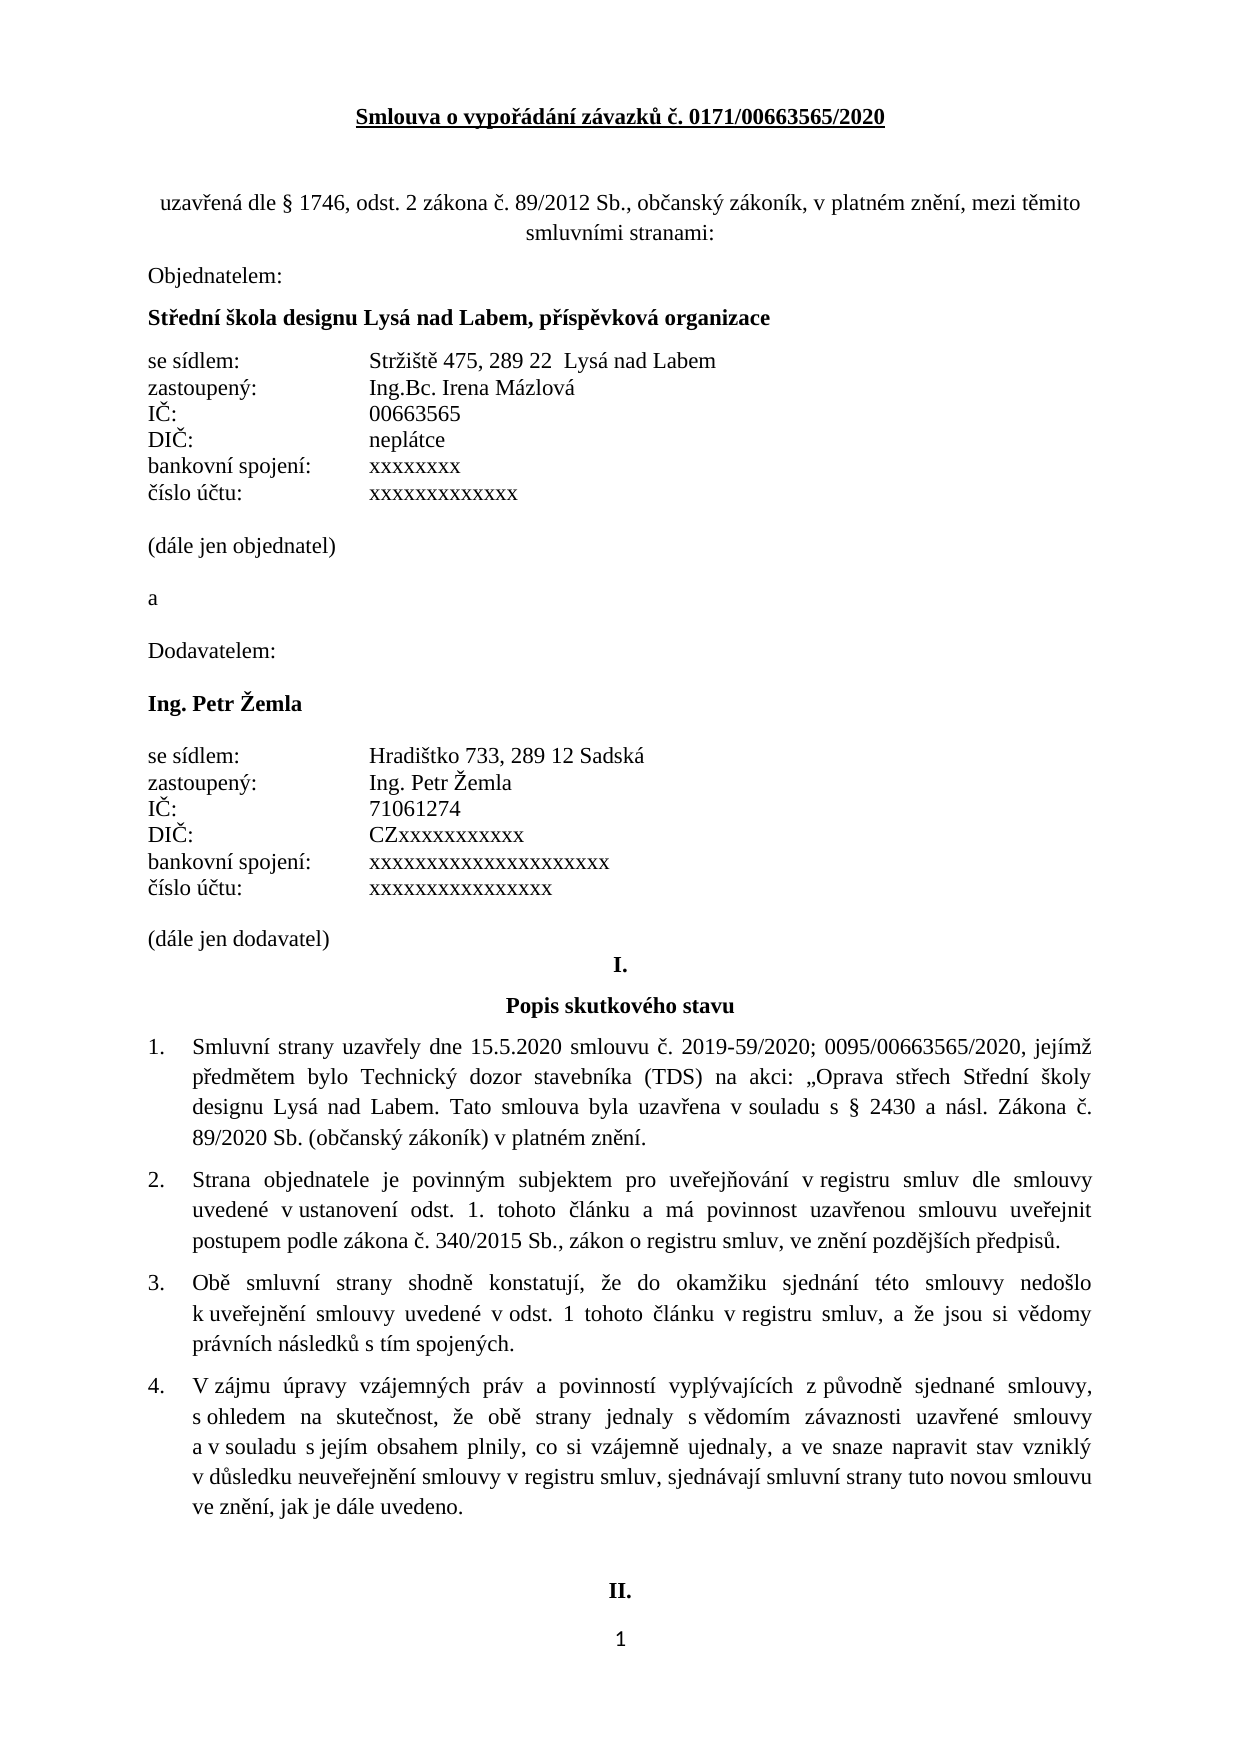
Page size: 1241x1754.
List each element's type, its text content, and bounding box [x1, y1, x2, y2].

list Objednatelem: [148, 262, 1093, 288]
text IČ: 71061274 [148, 795, 1093, 822]
text DIČ: CZxxxxxxxxxxx [148, 822, 1093, 848]
list Obě smluvní strany shodně konstatují, že do okamžiku sjednání této smlouvy nedošlo k uveřejnění smlouvy uvedené v odst. 1 tohoto článku v registru smluv, a že jsou si vědomy právních následků s tím spojených. [148, 1269, 1093, 1356]
text Popis skutkového stavu [148, 992, 1093, 1018]
text zastoupený: Ing. Petr Žemla [148, 769, 1093, 795]
text číslo účtu: xxxxxxxxxxxxx [148, 479, 1093, 505]
text II. [148, 1577, 1093, 1603]
title Smlouva o vypořádání závazků č. 0171/00663565/2020 [148, 103, 1093, 130]
text Dodavatelem: [148, 637, 1093, 663]
text a [148, 584, 1093, 611]
text bankovní spojení: xxxxxxxx [148, 453, 1093, 479]
list Strana objednatele je povinným subjektem pro uveřejňování v registru smluv dle smlouvy uvedené v ustanovení odst. 1. tohoto článku a má povinnost uzavřenou smlouvu uveřejnit postupem podle zákona č. 340/2015 Sb., zákon o registru smluv, ve znění pozdějších předpisů. [148, 1166, 1093, 1253]
text I. [148, 951, 1093, 977]
text číslo účtu: xxxxxxxxxxxxxxxx [148, 874, 1093, 901]
text (dále jen dodavatel) [148, 925, 1093, 951]
text se sídlem: Hradištko 733, 289 12 Sadská [148, 742, 1093, 769]
text bankovní spojení: xxxxxxxxxxxxxxxxxxxxx [148, 848, 1093, 874]
list Smluvní strany uzavřely dne 15.5.2020 smlouvu č. 2019-59/2020; 0095/00663565/2020, jejímž předmětem bylo Technický dozor stavebníka (TDS) na akci: „Oprava střech Střední školy designu Lysá nad Labem. Tato smlouva byla uzavřena v souladu s § 2430 a násl. Zákona č. 89/2020 Sb. (občanský zákoník) v platném znění. [148, 1033, 1093, 1150]
text uzavřená dle § 1746, odst. 2 zákona č. 89/2012 Sb., občanský zákoník, v platném znění, mezi těmito smluvními stranami: [148, 189, 1093, 245]
text IČ: 00663565 [148, 400, 1093, 426]
list Střední škola designu Lysá nad Labem, příspěvková organizace [148, 304, 1093, 331]
text Ing. Petr Žemla [148, 690, 1093, 716]
text DIČ: neplátce [148, 426, 1093, 453]
text (dále jen objednatel) [148, 532, 1093, 558]
text zastoupený: Ing.Bc. Irena Mázlová [148, 373, 1093, 400]
list V zájmu úpravy vzájemných práv a povinností vyplývajících z původně sjednané smlouvy, s ohledem na skutečnost, že obě strany jednaly s vědomím závaznosti uzavřené smlouvy a v souladu s jejím obsahem plnily, co si vzájemně ujednaly, a ve snaze napravit stav vzniklý v důsledku neuveřejnění smlouvy v registru smluv, sjednávají smluvní strany tuto novou smlouvu ve znění, jak je dále uvedeno. [148, 1372, 1093, 1520]
text se sídlem: Stržiště 475, 289 22 Lysá nad Labem [148, 347, 1093, 373]
